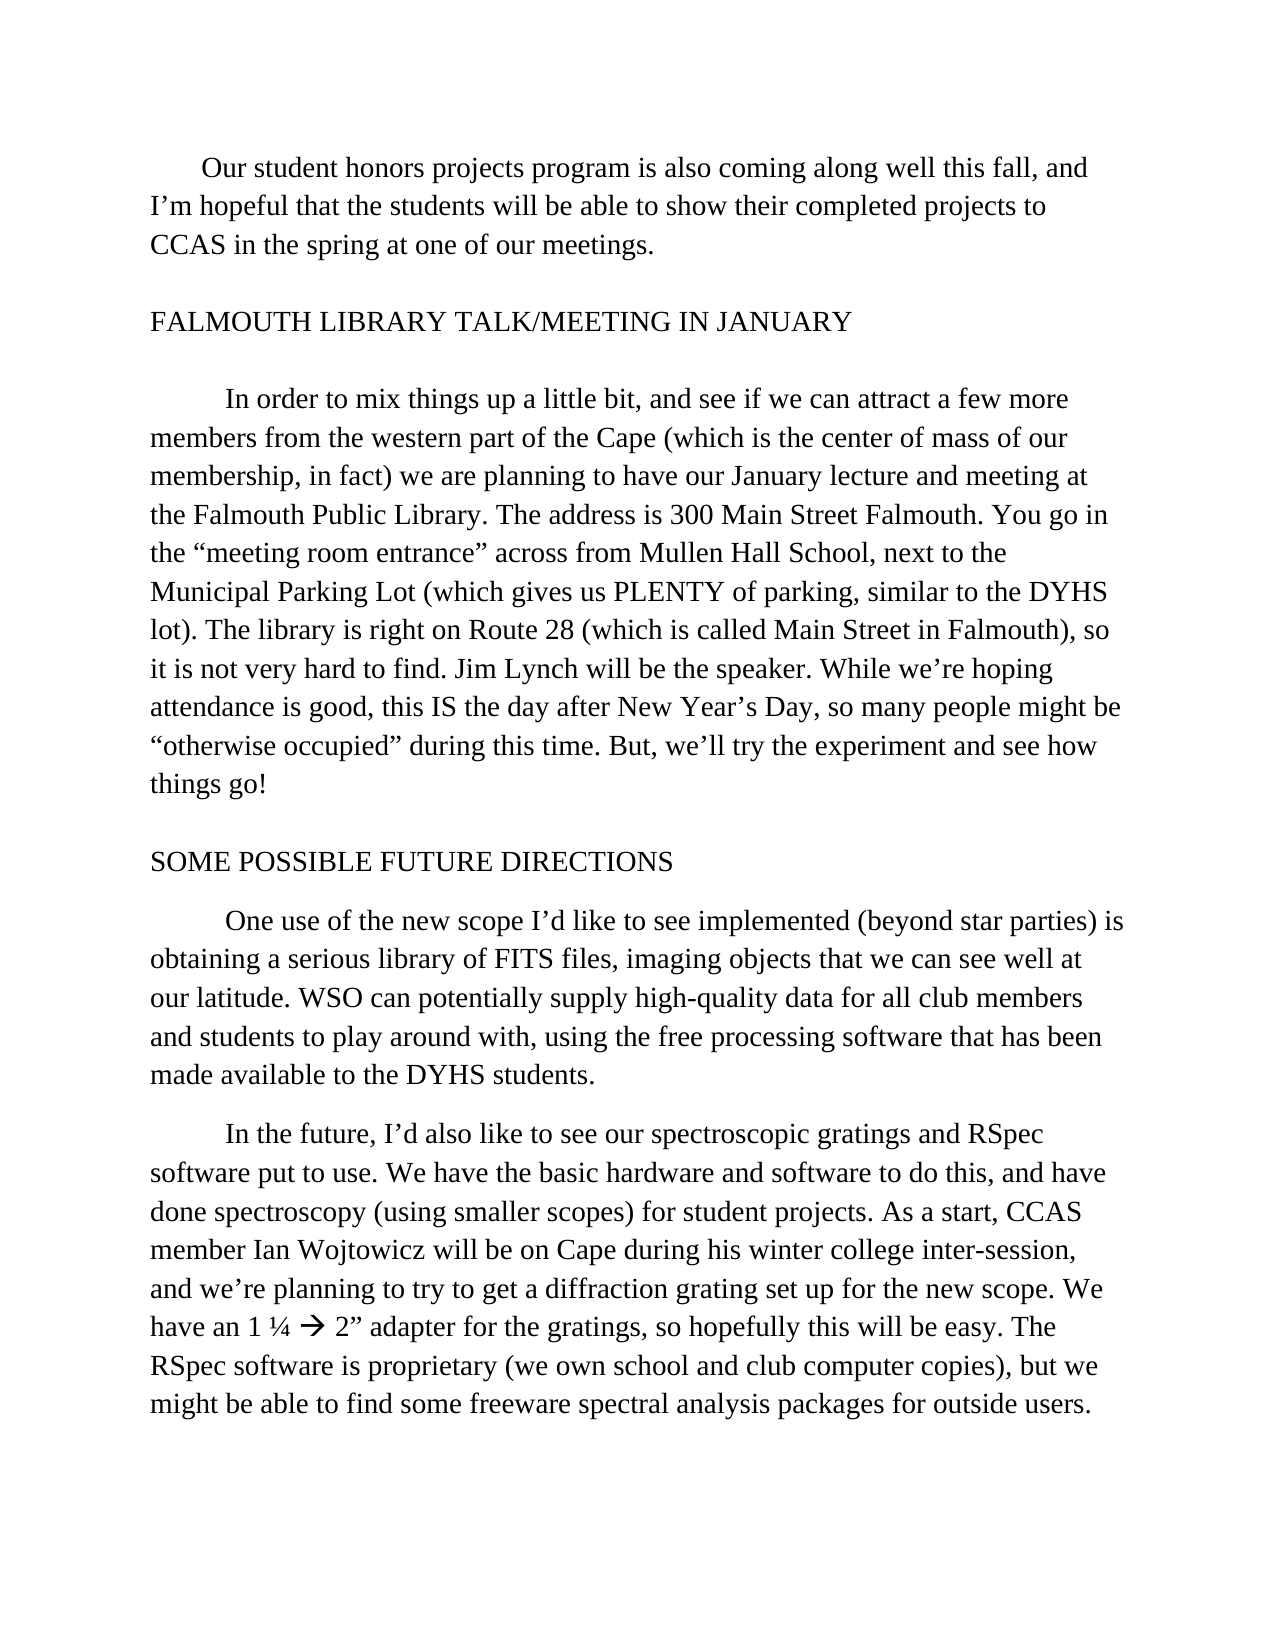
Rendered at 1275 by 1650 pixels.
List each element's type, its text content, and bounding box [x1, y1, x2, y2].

text In the future, I’d also like to see our spectroscopic gratings and RSpec software put to use. We have the basic hardware and software to do this, and have done spectroscopy (using smaller scopes) for student projects. As a start, CCAS member Ian Wojtowicz will be on Cape during his winter college inter-session, and we’re planning to try to get a diffraction grating set up for the new scope. We have an 1 ¼ 2” adapter for the gratings, so hopefully this will be easy. The RSpec software is proprietary (we own school and club computer copies), but we might be able to find some freeware spectral analysis packages for outside users. [150, 1117, 1125, 1420]
text Our student honors projects program is also coming along well this fall, and I’m hopeful that the students will be able to show their completed projects to CCAS in the spring at one of our meetings. [150, 150, 1125, 261]
text In order to mix things up a little bit, and see if we can attract a few more members from the western part of the Cape (which is the center of mass of our membership, in fact) we are planning to have our January lecture and meeting at the Falmouth Public Library. The address is 300 Main Street Falmouth. You go in the “meeting room entrance” across from Mullen Hall School, next to the Municipal Parking Lot (which gives us PLENTY of parking, similar to the DYHS lot). The library is right on Route 28 (which is called Main Street in Falmouth), so it is not very hard to find. Jim Lynch will be the speaker. While we’re hoping attendance is good, this IS the day after New Year’s Day, so many people might be “otherwise occupied” during this time. But, we’ll try the experiment and see how things go! [150, 381, 1125, 800]
text SOME POSSIBLE FUTURE DIRECTIONS [150, 844, 1125, 877]
text One use of the new scope I’d like to see implemented (beyond star parties) is obtaining a serious library of FITS files, imaging objects that we can see well at our latitude. WSO can potentially supply high-quality data for all club members and students to play around with, using the free processing software that has been made available to the DYHS students. [150, 903, 1125, 1091]
text FALMOUTH LIBRARY TALK/MEETING IN JANUARY [150, 304, 1125, 338]
